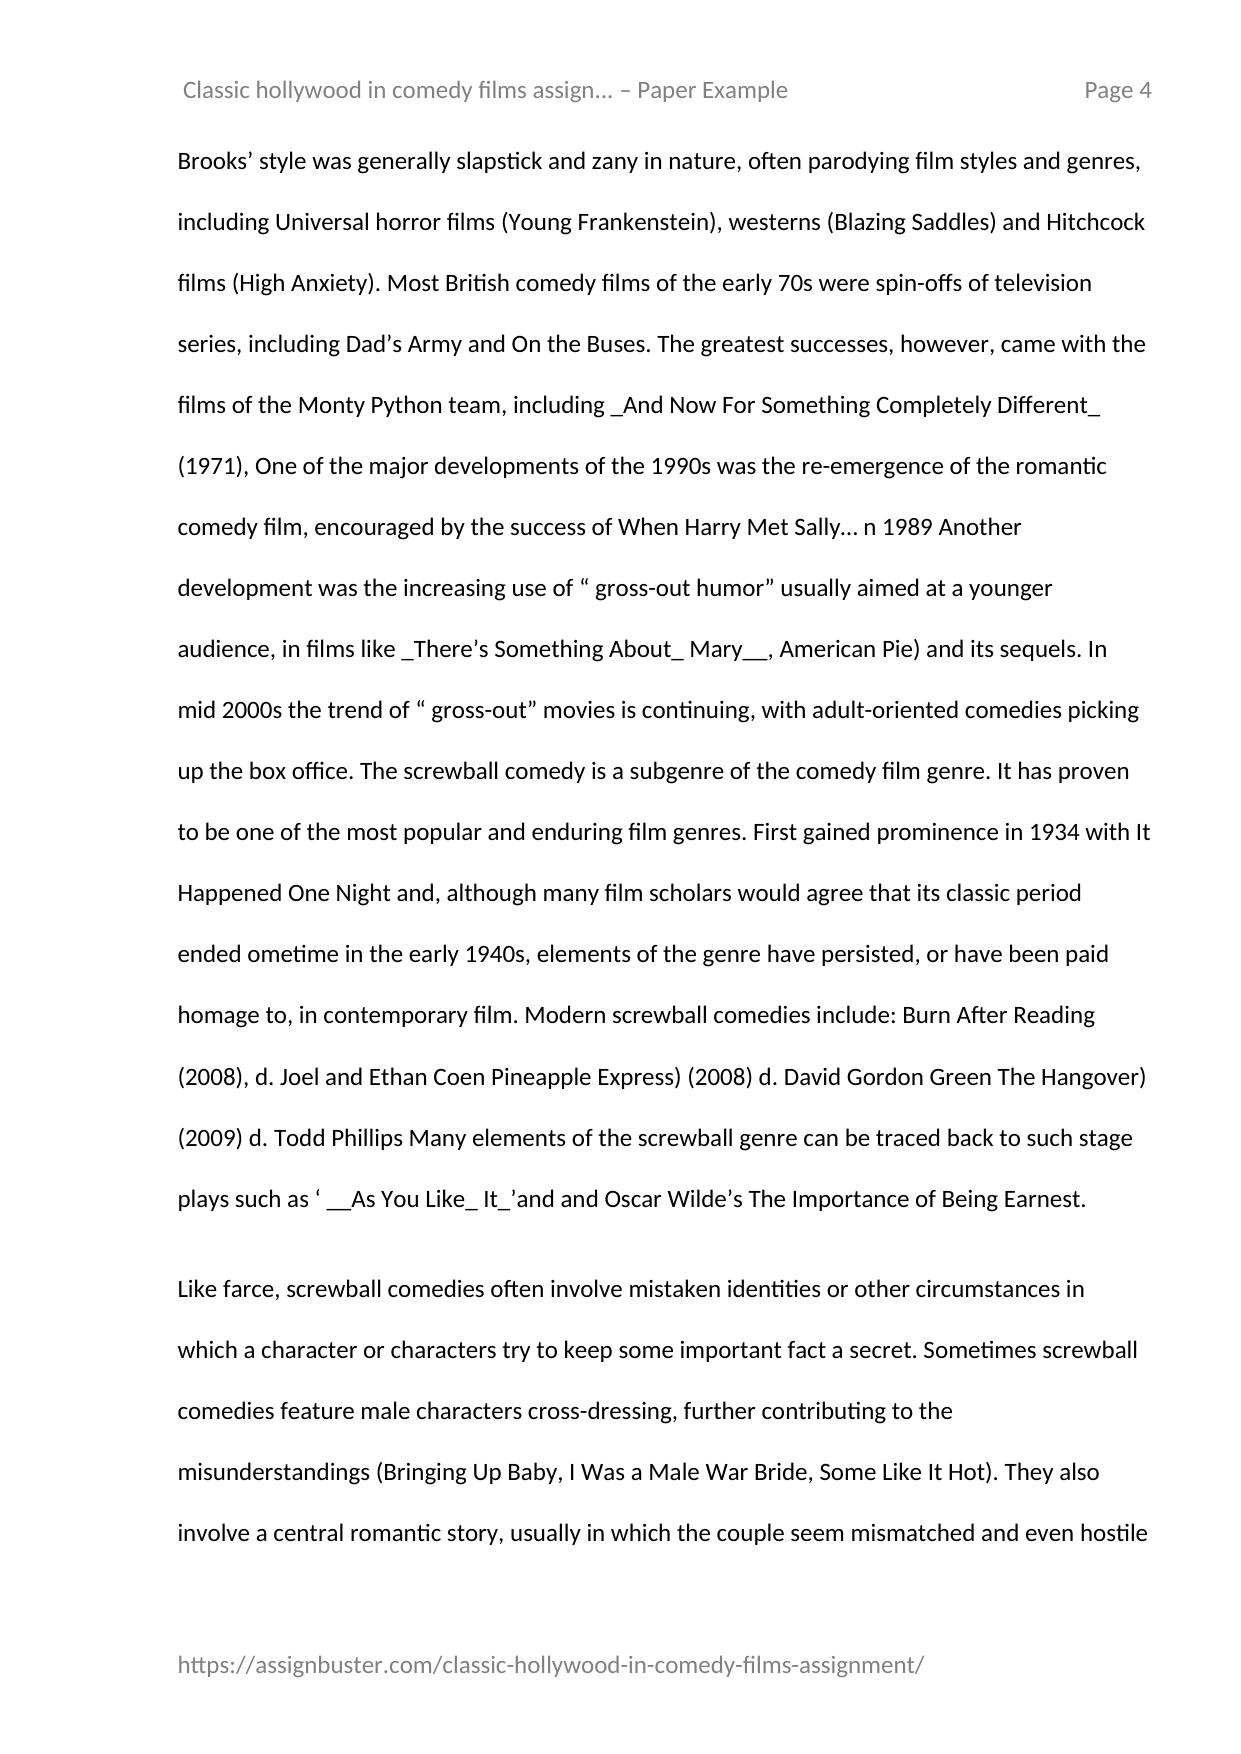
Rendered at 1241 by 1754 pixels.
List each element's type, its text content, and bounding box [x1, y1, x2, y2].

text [177, 1273, 1152, 1548]
text Brooks’ style was generally slapstick and zany in nature, often parodying film styles and genres, including Universal horror films (Young Frankenstein), westerns (Blazing Saddles) and Hitchcock films (High Anxiety). Most British comedy films of the early 70s were spin-offs of television series, including Dad’s Army and On the Buses. The greatest successes, however, came with the films of the Monty Python team, including _And Now For Something Completely Different_ (1971), One of the major developments of the 1990s was the re-emergence of the romantic comedy film, encouraged by the success of When Harry Met Sally… n 1989 Another development was the increasing use of “ gross-out humor” usually aimed at a younger audience, in films like _There’s Something About_ Mary__, American Pie) and its sequels. In mid 2000s the trend of “ gross-out” movies is continuing, with adult-oriented comedies picking up the box office. The screwball comedy is a subgenre of the comedy film genre. It has proven to be one of the most popular and enduring film genres. First gained prominence in 1934 with It Happened One Night and, although many film scholars would agree that its classic period ended ometime in the early 1940s, elements of the genre have persisted, or have been paid homage to, in contemporary film. Modern screwball comedies include: Burn After Reading (2008), d. Joel and Ethan Coen Pineapple Express) (2008) d. David Gordon Green The Hangover) (2009) d. Todd Phillips Many elements of the screwball genre can be traced back to such stage plays such as ‘ __As You Like_ It_’and and Oscar Wilde’s The Importance of Being Earnest. [177, 145, 1152, 1213]
